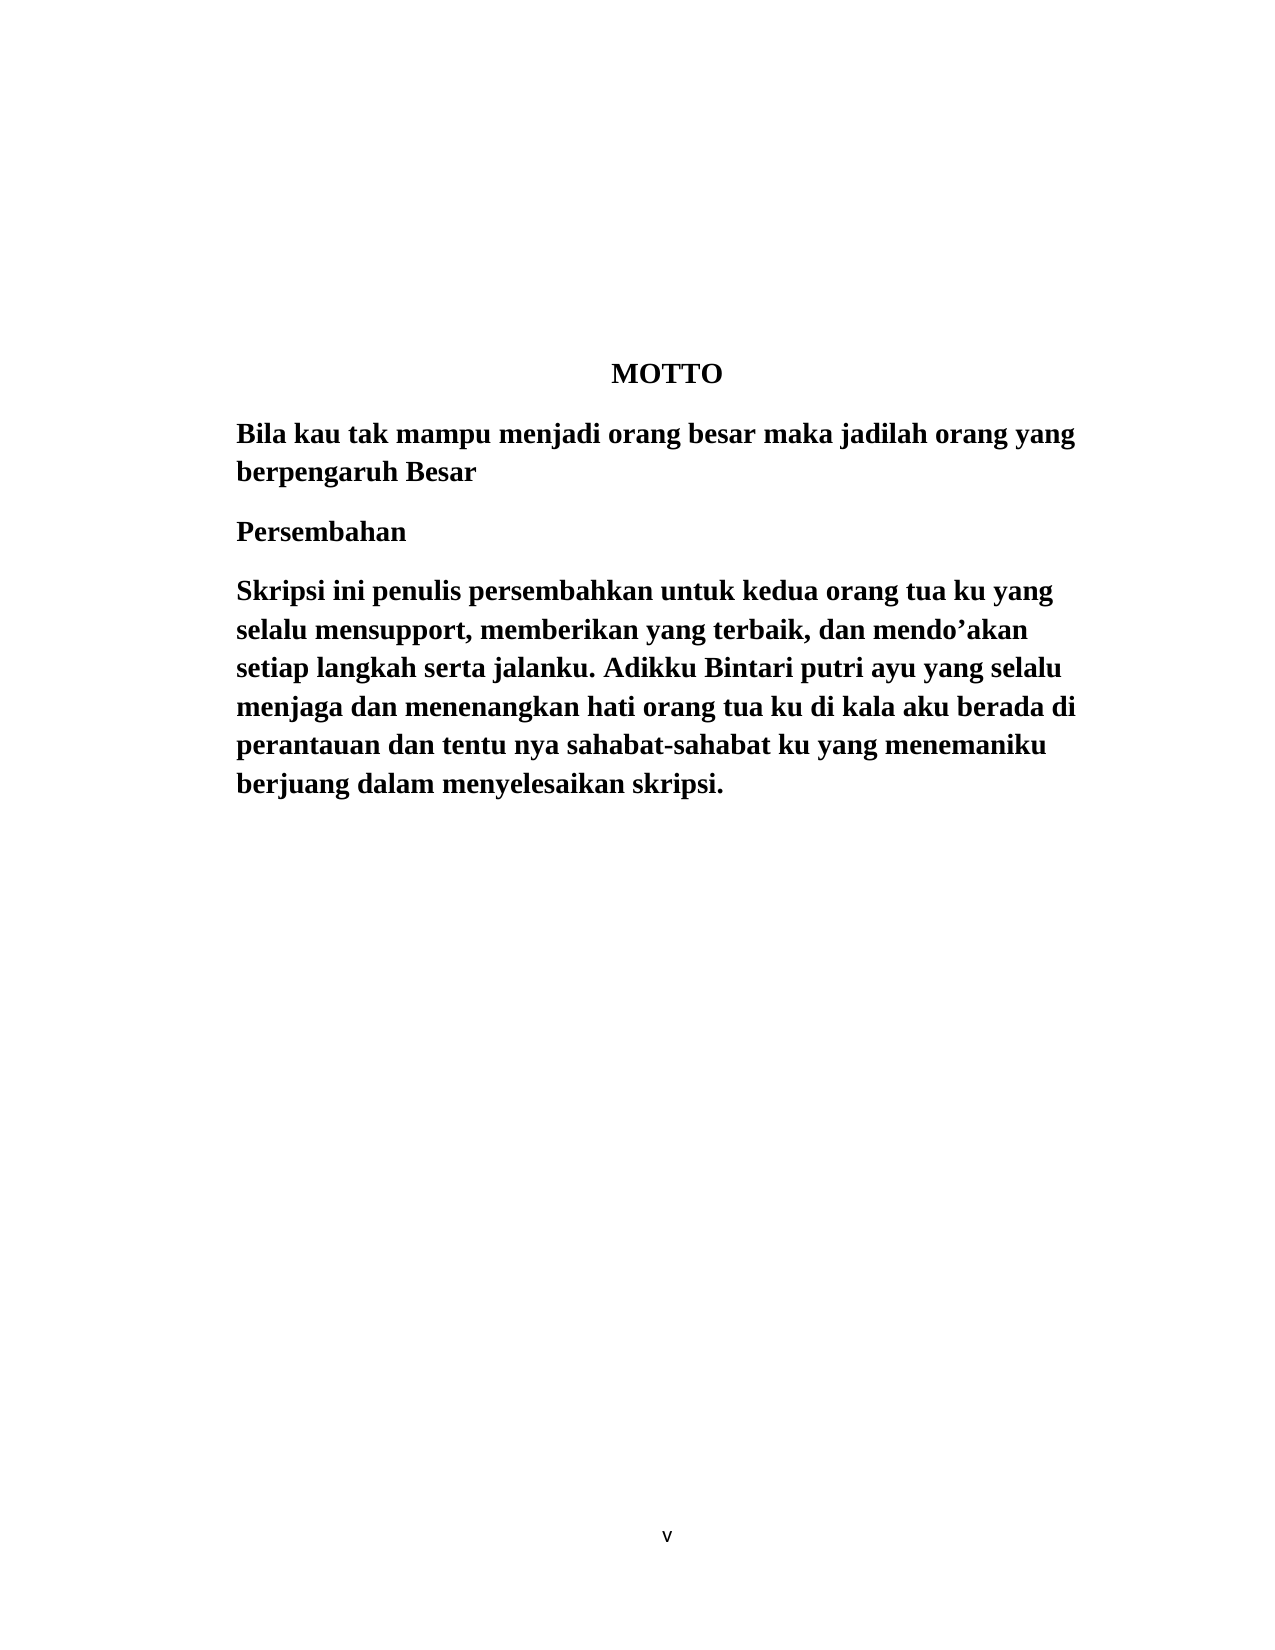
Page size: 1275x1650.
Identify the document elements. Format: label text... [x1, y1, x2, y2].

text Persembahan [236, 514, 1098, 547]
text MOTTO [236, 357, 1098, 390]
text Skripsi ini penulis persembahkan untuk kedua orang tua ku yang selalu mensupport, memberikan yang terbaik, dan mendo’akan setiap langkah serta jalanku. Adikku Bintari putri ayu yang selalu menjaga dan menenangkan hati orang tua ku di kala aku berada di perantauan dan tentu nya sahabat-sahabat ku yang menemaniku berjuang dalam menyelesaikan skripsi. [236, 573, 1098, 799]
text Bila kau tak mampu menjadi orang besar maka jadilah orang yang berpengaruh Besar [236, 416, 1098, 488]
